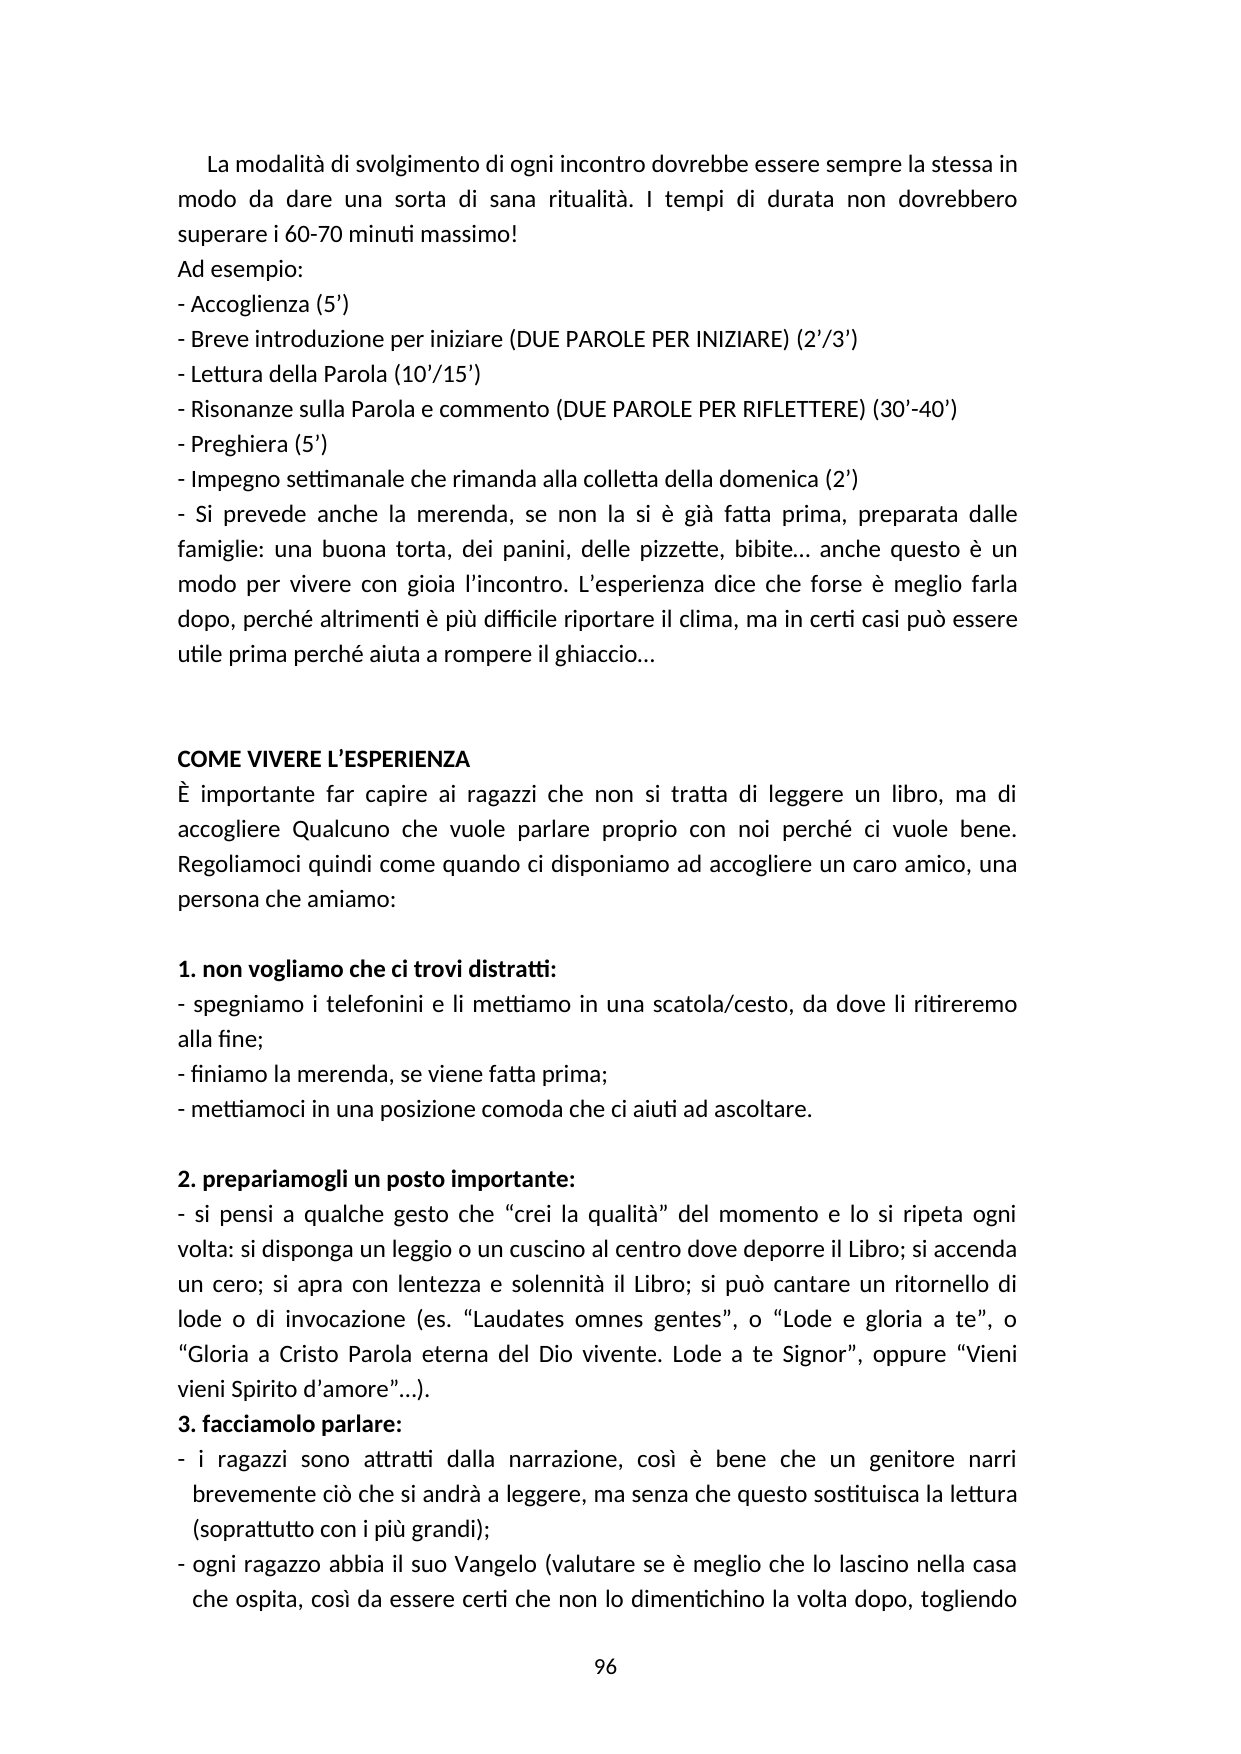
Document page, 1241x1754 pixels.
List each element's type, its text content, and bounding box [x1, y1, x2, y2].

text - i ragazzi sono attratti dalla narrazione, così è bene che un genitore narri brevemente ciò che si andrà a leggere, ma senza che questo sostituisca la lettura (soprattutto con i più grandi); [177, 1443, 1019, 1543]
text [177, 1548, 1019, 1613]
text È importante far capire ai ragazzi che non si tratta di leggere un libro, ma di accogliere Qualcuno che vuole parlare proprio con noi perché ci vuole bene. Regoliamoci quindi come quando ci disponiamo ad accogliere un caro amico, una persona che amiamo: [177, 778, 1019, 913]
text COME VIVERE L’ESPERIENZA [177, 743, 1019, 773]
text - finiamo la merenda, se viene fatta prima; [177, 1058, 1019, 1088]
text - Si prevede anche la merenda, se non la si è già fatta prima, preparata dalle famiglie: una buona torta, dei panini, delle pizzette, bibite… anche questo è un modo per vivere con gioia l’incontro. L’esperienza dice che forse è meglio farla dopo, perché altrimenti è più difficile riportare il clima, ma in certi casi può essere utile prima perché aiuta a rompere il ghiaccio… [177, 498, 1019, 668]
text - spegniamo i telefonini e li mettiamo in una scatola/cesto, da dove li ritireremo alla fine; [177, 988, 1019, 1053]
text - Breve introduzione per iniziare (DUE PAROLE PER INIZIARE) (2’/3’) [177, 323, 1019, 353]
text - Lettura della Parola (10’/15’) [177, 358, 1019, 388]
text 1. non vogliamo che ci trovi distratti: [177, 953, 1019, 983]
text - Preghiera (5’) [177, 428, 1019, 458]
text - mettiamoci in una posizione comoda che ci aiuti ad ascoltare. [177, 1093, 1019, 1123]
text - si pensi a qualche gesto che “crei la qualità” del momento e lo si ripeta ogni volta: si disponga un leggio o un cuscino al centro dove deporre il Libro; si accenda un cero; si apra con lentezza e solennità il Libro; si può cantare un ritornello di lode o di invocazione (es. “Laudates omnes gentes”, o “Lode e gloria a te”, o “Gloria a Cristo Parola eterna del Dio vivente. Lode a te Signor”, oppure “Vieni vieni Spirito d’amore”…). [177, 1198, 1019, 1403]
text La modalità di svolgimento di ogni incontro dovrebbe essere sempre la stessa in modo da dare una sorta di sana ritualità. I tempi di durata non dovrebbero superare i 60-70 minuti massimo! [177, 148, 1019, 248]
text 2. prepariamogli un posto importante: [177, 1163, 1019, 1193]
text 3. facciamolo parlare: [177, 1408, 1019, 1438]
text - Risonanze sulla Parola e commento (DUE PAROLE PER RIFLETTERE) (30’-40’) [177, 393, 1019, 423]
text Ad esempio: [177, 253, 1019, 283]
text - Accoglienza (5’) [177, 288, 1019, 318]
text - Impegno settimanale che rimanda alla colletta della domenica (2’) [177, 463, 1019, 493]
